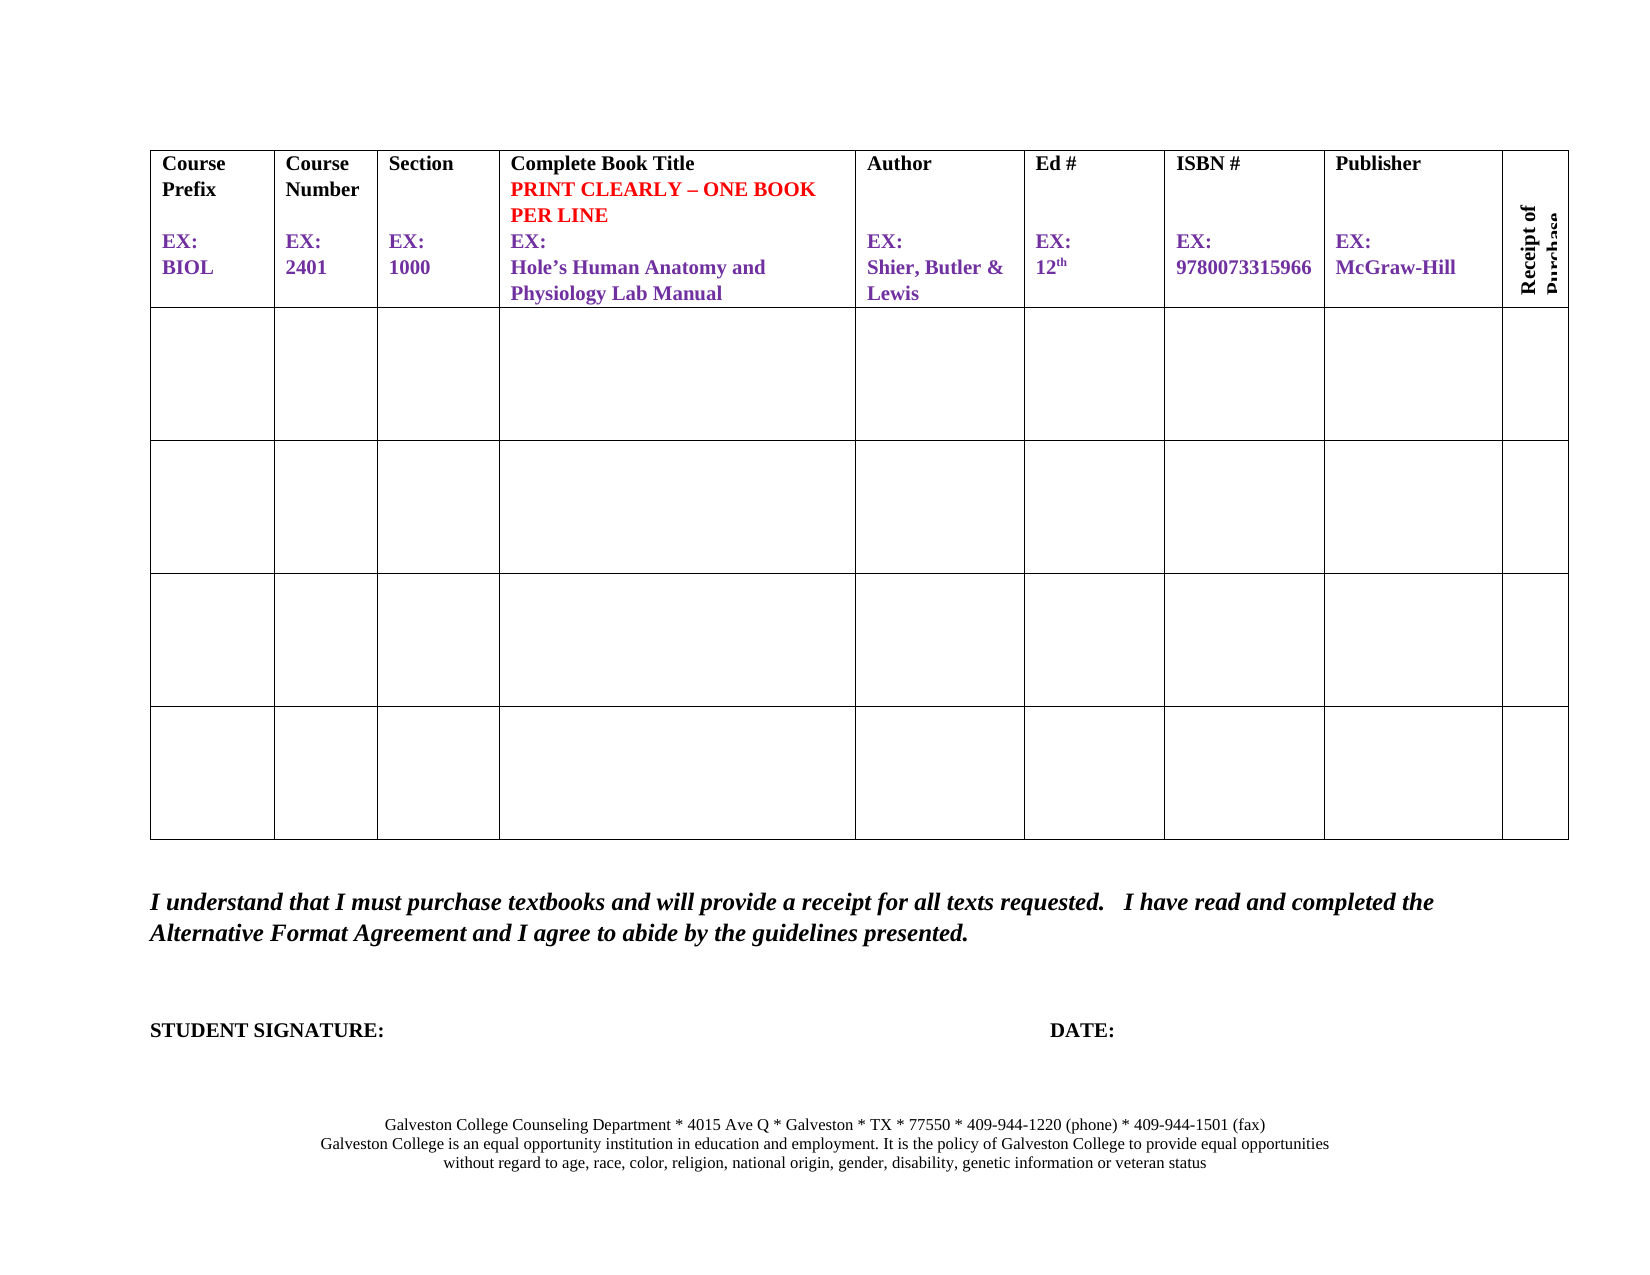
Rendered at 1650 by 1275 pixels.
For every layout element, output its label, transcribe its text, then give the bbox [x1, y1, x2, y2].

table_cell [275, 707, 377, 839]
table_cell [500, 441, 855, 573]
table_cell [1025, 707, 1164, 839]
table_cell [1325, 308, 1502, 440]
table_cell [1165, 441, 1324, 573]
table_cell [378, 441, 499, 573]
table_cell [1503, 707, 1568, 839]
table_cell [1325, 441, 1502, 573]
table_cell [500, 574, 855, 706]
table_cell ISBN # EX: 9780073315966 [1165, 151, 1324, 307]
table_cell [275, 574, 377, 706]
table_cell [378, 308, 499, 440]
table_cell [856, 707, 1024, 839]
table_cell [500, 308, 855, 440]
table_cell [1503, 574, 1568, 706]
text STUDENT SIGNATURE: DATE: [150, 1018, 1500, 1042]
text I understand that I must purchase textbooks and will provide a receipt for all texts requested. I have read and completed the Alternative Format Agreement and I agree to abide by the guidelines presented. [150, 887, 1500, 947]
table_cell [1503, 441, 1568, 573]
table_cell Complete Book Title PRINT CLEARLY – ONE BOOK PER LINE EX: Hole’s Human Anatomy and Physiology Lab Manual [500, 151, 855, 307]
table_cell [500, 707, 855, 839]
table_cell [1325, 707, 1502, 839]
table_cell [1025, 574, 1164, 706]
table_cell [151, 707, 274, 839]
table_cell [378, 707, 499, 839]
table_cell [856, 574, 1024, 706]
table_cell [1025, 441, 1164, 573]
table_cell Author EX: Shier, Butler & Lewis [856, 151, 1024, 307]
table_cell Course Number EX: 2401 [275, 151, 377, 307]
table_cell [856, 441, 1024, 573]
table_cell [151, 441, 274, 573]
table_cell [1165, 308, 1324, 440]
table_cell [1503, 308, 1568, 440]
table_cell [856, 308, 1024, 440]
table_cell Course Prefix EX: BIOL [151, 151, 274, 307]
table_cell Publisher EX: McGraw-Hill [1325, 151, 1502, 307]
table_cell [1165, 574, 1324, 706]
table_cell [151, 574, 274, 706]
table_cell [1165, 707, 1324, 839]
table_cell [275, 308, 377, 440]
table_cell Ed # EX: 12th [1025, 151, 1164, 307]
table_cell [151, 308, 274, 440]
table_cell [1025, 308, 1164, 440]
table_cell Section EX: 1000 [378, 151, 499, 307]
table_cell Receipt of Purchase [1503, 151, 1568, 307]
table_cell [275, 441, 377, 573]
table_cell [378, 574, 499, 706]
table_cell [1325, 574, 1502, 706]
